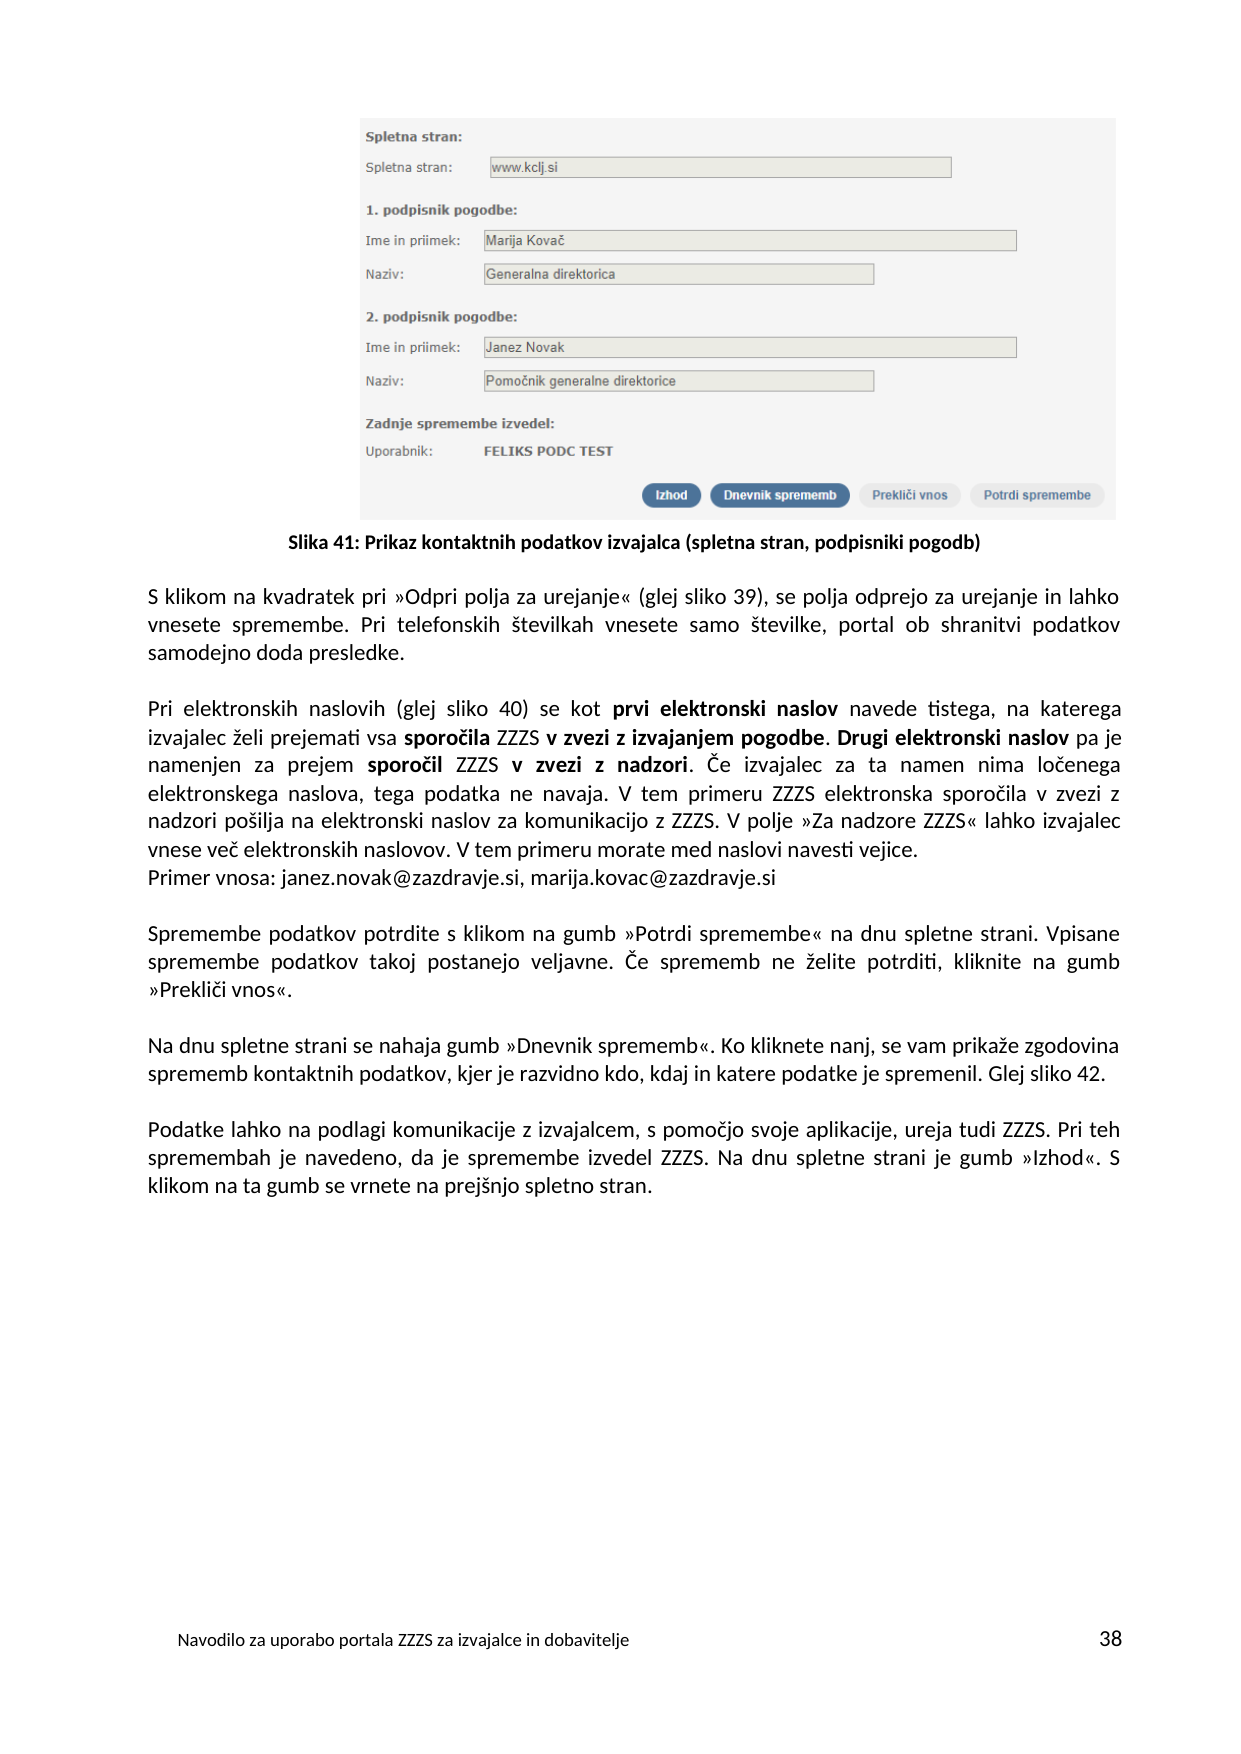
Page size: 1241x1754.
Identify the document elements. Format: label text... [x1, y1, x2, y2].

text Podatke lahko na podlagi komunikacije z izvajalcem, s pomočjo svoje aplikacije, ureja tudi ZZZS. Pri teh spremembah je navedeno, da je spremembe izvedel ZZZS. Na dnu spletne strani je gumb »Izhod«. S klikom na ta gumb se vrnete na prejšnjo spletno stran. [148, 1115, 1122, 1199]
text Na dnu spletne strani se nahaja gumb »Dnevnik sprememb«. Ko kliknete nanj, se vam prikaže zgodovina sprememb kontaktnih podatkov, kjer je razvidno kdo, kdaj in katere podatke je spremenil. Glej sliko 42. [148, 1031, 1122, 1087]
text Primer vnosa: janez.novak@zazdravje.si, marija.kovac@zazdravje.si [148, 863, 1122, 891]
text Spremembe podatkov potrdite s klikom na gumb »Potrdi spremembe« na dnu spletne strani. Vpisane spremembe podatkov takoj postanejo veljavne. Če sprememb ne želite potrditi, kliknite na gumb »Prekliči vnos«. [148, 919, 1122, 1003]
text Pri elektronskih naslovih (glej sliko 40) se kot prvi elektronski naslov navede tistega, na katerega izvajalec želi prejemati vsa sporočila ZZZS v zvezi z izvajanjem pogodbe. Drugi elektronski naslov pa je namenjen za prejem sporočil ZZZS v zvezi z nadzori. Če izvajalec za ta namen nima ločenega elektronskega naslova, tega podatka ne navaja. V tem primeru ZZZS elektronska sporočila v zvezi z nadzori pošilja na elektronski naslov za komunikacijo z ZZZS. V polje »Za nadzore ZZZS« lahko izvajalec vnese več elektronskih naslovov. V tem primeru morate med naslovi navesti vejice. [148, 694, 1122, 863]
text Slika 41: Prikaz kontaktnih podatkov izvajalca (spletna stran, podpisniki pogodb) [148, 529, 1122, 554]
picture [147, 118, 1123, 529]
text S klikom na kvadratek pri »Odpri polja za urejanje« (glej sliko 39), se polja odprejo za urejanje in lahko vnesete spremembe. Pri telefonskih številkah vnesete samo številke, portal ob shranitvi podatkov samodejno doda presledke. [148, 582, 1122, 667]
